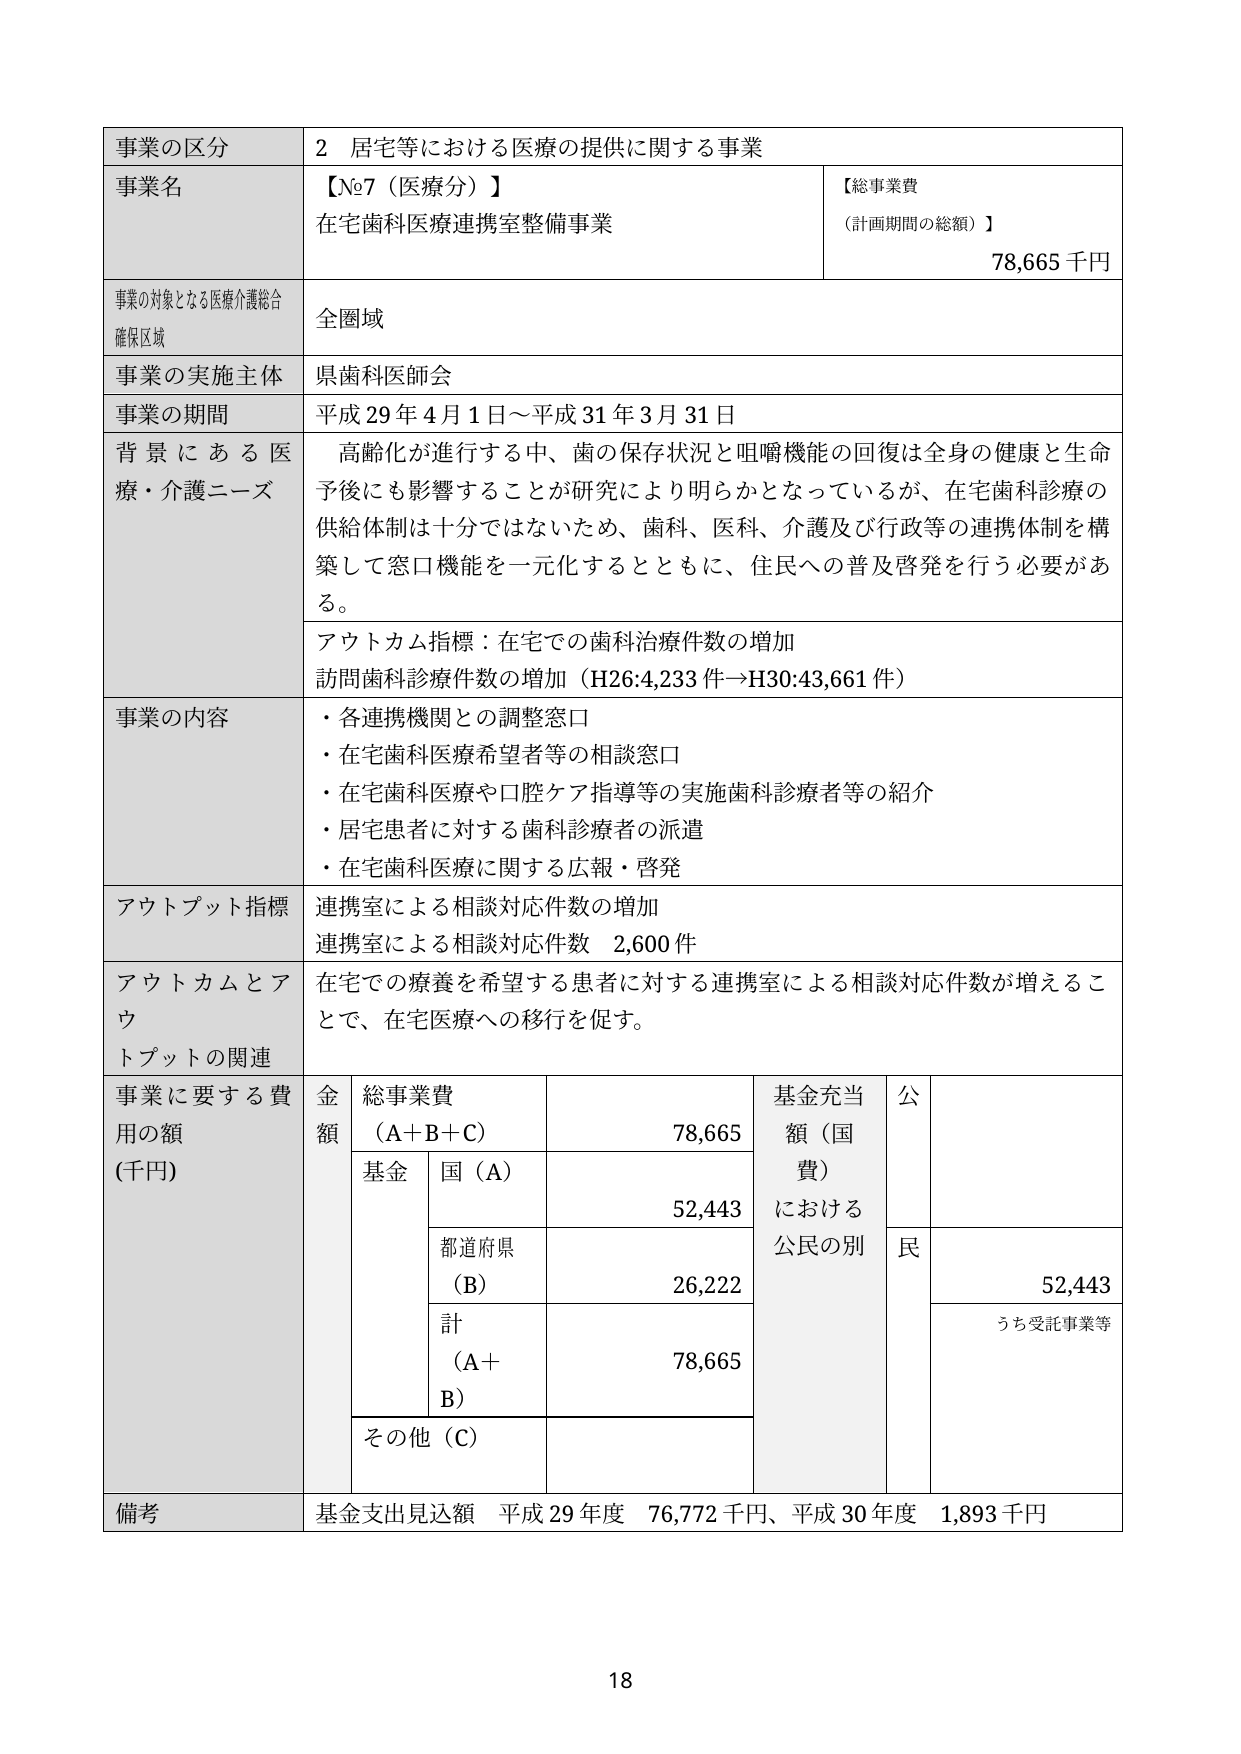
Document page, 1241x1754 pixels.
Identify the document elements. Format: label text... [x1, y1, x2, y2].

table_cell 52,443 [547, 1152, 753, 1227]
table_cell 公 [887, 1076, 930, 1227]
table_cell 高齢化が進行する中、歯の保存状況と咀嚼機能の回復は全身の健康と生命予後にも影響することが研究により明らかとなっているが、在宅歯科診療の供給体制は十分ではないため、歯科、医科、介護及び行政等の連携体制を構築して窓口機能を一元化するとともに、住民への普及啓発を行う必要がある。 [304, 433, 1122, 621]
table_cell 事業の対象となる医療介護総合 確保区域 [104, 280, 303, 355]
table_cell 全圏域 [304, 280, 1122, 355]
table_cell 事業に要する費用の額 (千円) [104, 1076, 303, 1492]
table_cell 背景にある医療・介護ニーズ [104, 433, 303, 697]
table_cell 都道府県 （B） [429, 1228, 546, 1303]
table_cell 連携室による相談対応件数の増加 連携室による相談対応件数 2,600件 [304, 886, 1122, 961]
table_cell 計 （A＋B） [429, 1304, 546, 1416]
table_cell アウトカム指標：在宅での歯科治療件数の増加 訪問歯科診療件数の増加（H26:4,233件→H30:43,661件） [304, 622, 1122, 697]
table_cell アウトカムとアウ トプットの関連 [104, 962, 303, 1075]
table_cell 平成29年4月1日～平成31年3月31日 [304, 395, 1122, 432]
table_cell 事業の期間 [104, 395, 303, 432]
table_cell 県歯科医師会 [304, 356, 1122, 393]
table_cell 基金 [352, 1152, 428, 1416]
table_cell 備考 [104, 1494, 303, 1531]
table_cell アウトプット指標 [104, 886, 303, 961]
table_cell ・各連携機関との調整窓口 ・在宅歯科医療希望者等の相談窓口 ・在宅歯科医療や口腔ケア指導等の実施歯科診療者等の紹介 ・居宅患者に対する歯科診療者の派遣 ・在宅歯科医療に関する広報・啓発 [304, 698, 1122, 885]
table_cell 国（A） [429, 1152, 546, 1227]
table_cell 在宅での療養を希望する患者に対する連携室による相談対応件数が増えることで、在宅医療への移行を促す。 [304, 962, 1122, 1075]
table_cell 基金充当額（国費） における 公民の別 [754, 1076, 886, 1492]
table_cell 52,443 [931, 1228, 1122, 1303]
table_header 事業の区分 [104, 128, 303, 165]
table_cell 26,222 [547, 1228, 753, 1303]
table_cell その他（C） [352, 1418, 546, 1492]
table_cell [547, 1418, 753, 1492]
table_cell 【№7（医療分）】 在宅歯科医療連携室整備事業 [304, 166, 823, 279]
table_cell 総事業費 （A＋B＋C） [352, 1076, 546, 1151]
table_cell 金額 [304, 1076, 351, 1492]
table_cell 【総事業費 （計画期間の総額）】 78,665千円 [824, 166, 1122, 279]
table_cell 民 [887, 1228, 930, 1492]
table_cell 事業の実施主体 [104, 356, 303, 393]
table_cell 基金支出見込額 平成29年度 76,772千円、平成30年度 1,893千円 [304, 1494, 1122, 1531]
table_header 2 居宅等における医療の提供に関する事業 [304, 128, 1122, 165]
table_cell [931, 1076, 1122, 1227]
table_cell 事業名 [104, 166, 303, 279]
table_cell 事業の内容 [104, 698, 303, 885]
table_cell 78,665 [547, 1076, 753, 1151]
table_cell 78,665 [547, 1304, 753, 1416]
table_cell うち受託事業等 [931, 1304, 1122, 1492]
